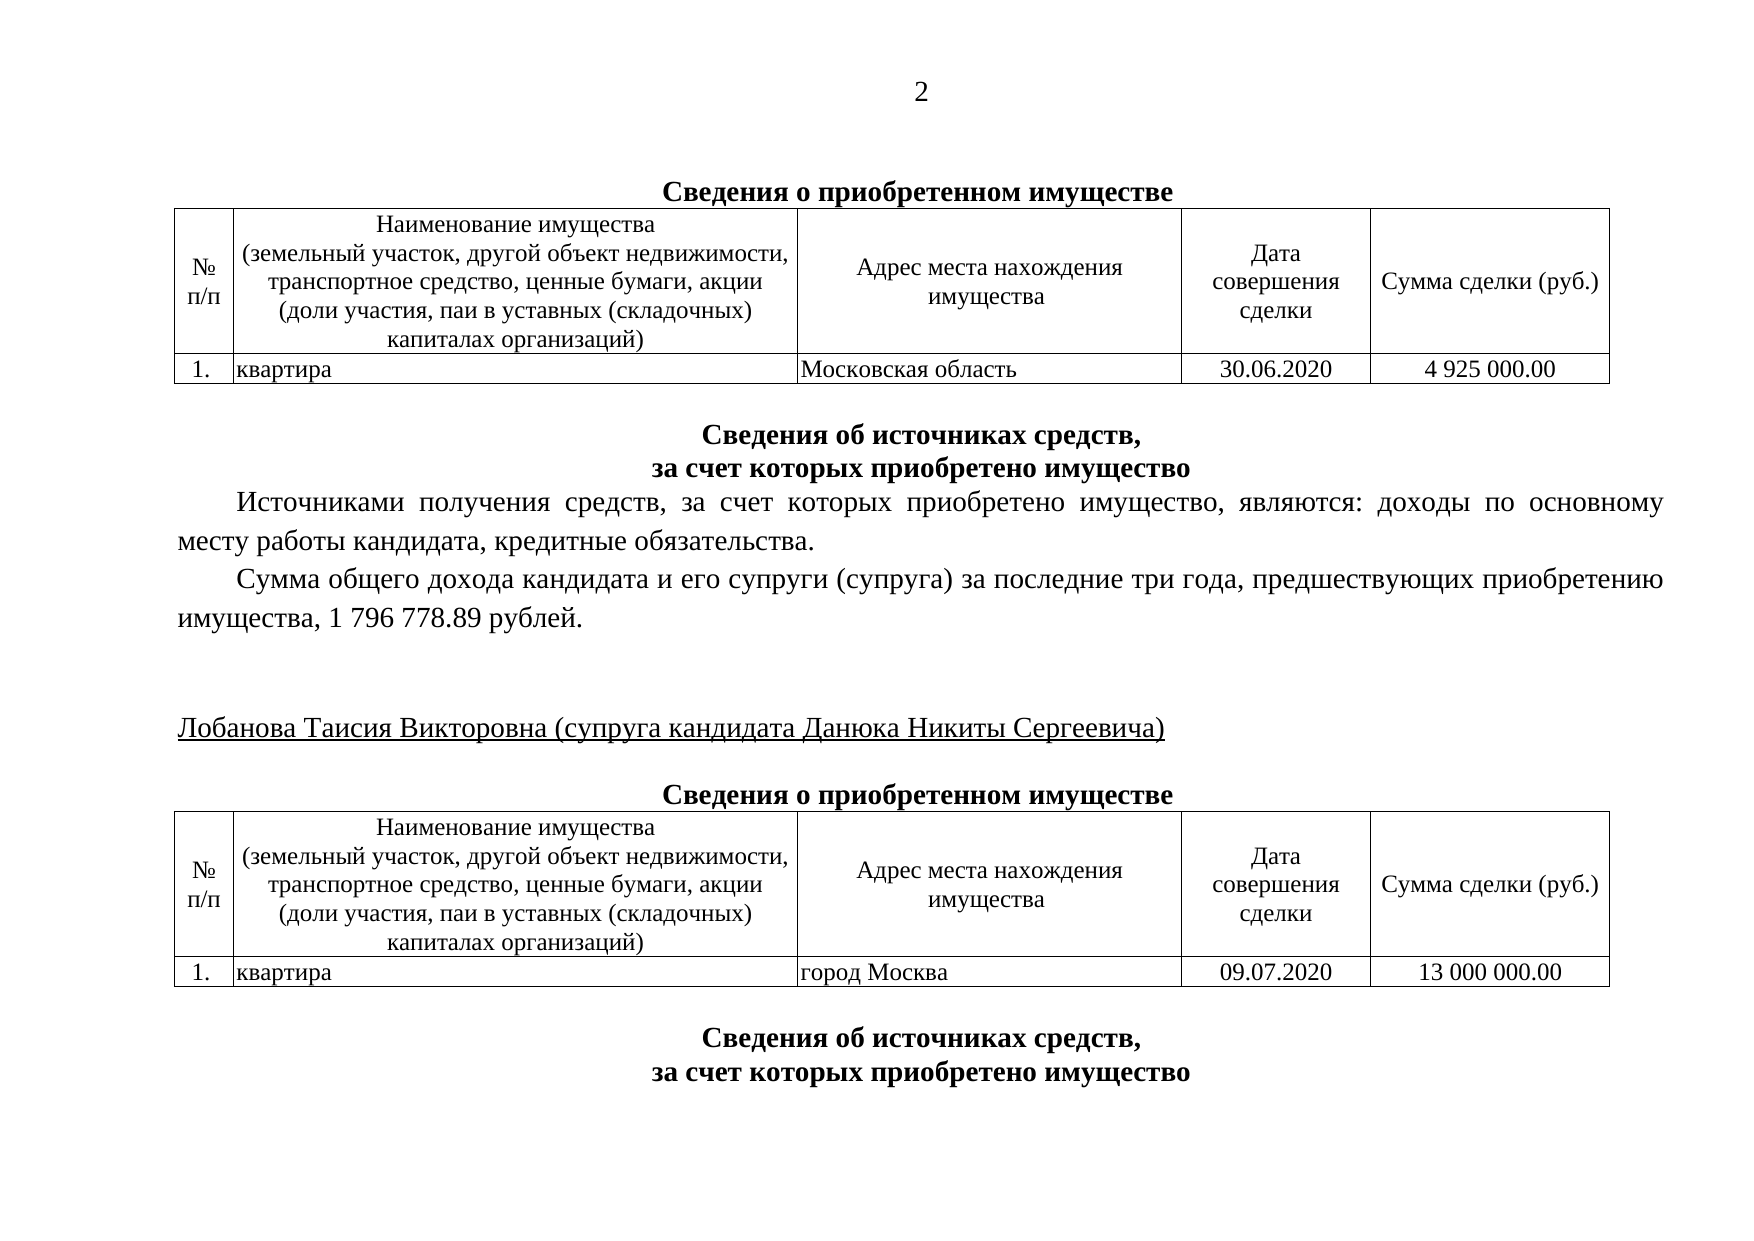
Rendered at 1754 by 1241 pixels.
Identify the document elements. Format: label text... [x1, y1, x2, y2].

text Сведения об источниках средств, за счет которых приобретено имущество [177, 1020, 1665, 1087]
table_cell Московская область [798, 354, 1181, 382]
text Сведения о приобретенном имуществе [177, 174, 1665, 208]
table_header Адрес места нахождения имущества [798, 812, 1181, 956]
table_cell 09.07.2020 [1182, 957, 1370, 986]
table_header Дата совершения сделки [1182, 812, 1370, 956]
table_header № п/п [175, 209, 233, 353]
table_header Адрес места нахождения имущества [798, 209, 1181, 353]
text Сумма общего дохода кандидата и его супруги (супруга) за последние три года, предшествующих приобретению имущества, 1 796 778.89 рублей. [177, 561, 1665, 633]
table_cell 13 000 000.00 [1371, 957, 1609, 986]
text Источниками получения средств, за счет которых приобретено имущество, являются: доходы по основному месту работы кандидата, кредитные обязательства. [177, 484, 1665, 556]
table_cell квартира [234, 354, 797, 382]
table_cell 4 925 000.00 [1371, 354, 1609, 382]
table_header № п/п [175, 812, 233, 956]
table_header Сумма сделки (руб.) [1371, 209, 1609, 353]
text Сведения об источниках средств, за счет которых приобретено имущество [177, 417, 1665, 484]
table_header Наименование имущества (земельный участок, другой объект недвижимости, транспортное средство, ценные бумаги, акции (доли участия, паи в уставных (складочных) капиталах организаций) [234, 812, 797, 956]
table_cell 30.06.2020 [1182, 354, 1370, 382]
table_header Наименование имущества (земельный участок, другой объект недвижимости, транспортное средство, ценные бумаги, акции (доли участия, паи в уставных (складочных) капиталах организаций) [234, 209, 797, 353]
table_header Дата совершения сделки [1182, 209, 1370, 353]
text Сведения о приобретенном имуществе [177, 777, 1665, 811]
table_cell 1. [175, 957, 233, 986]
table_header Сумма сделки (руб.) [1371, 812, 1609, 956]
table_cell квартира [234, 957, 797, 986]
table_cell 1. [175, 354, 233, 382]
text Лобанова Таисия Викторовна (супруга кандидата Данюка Никиты Сергеевича) [177, 710, 1665, 744]
table_cell город Москва [798, 957, 1181, 986]
